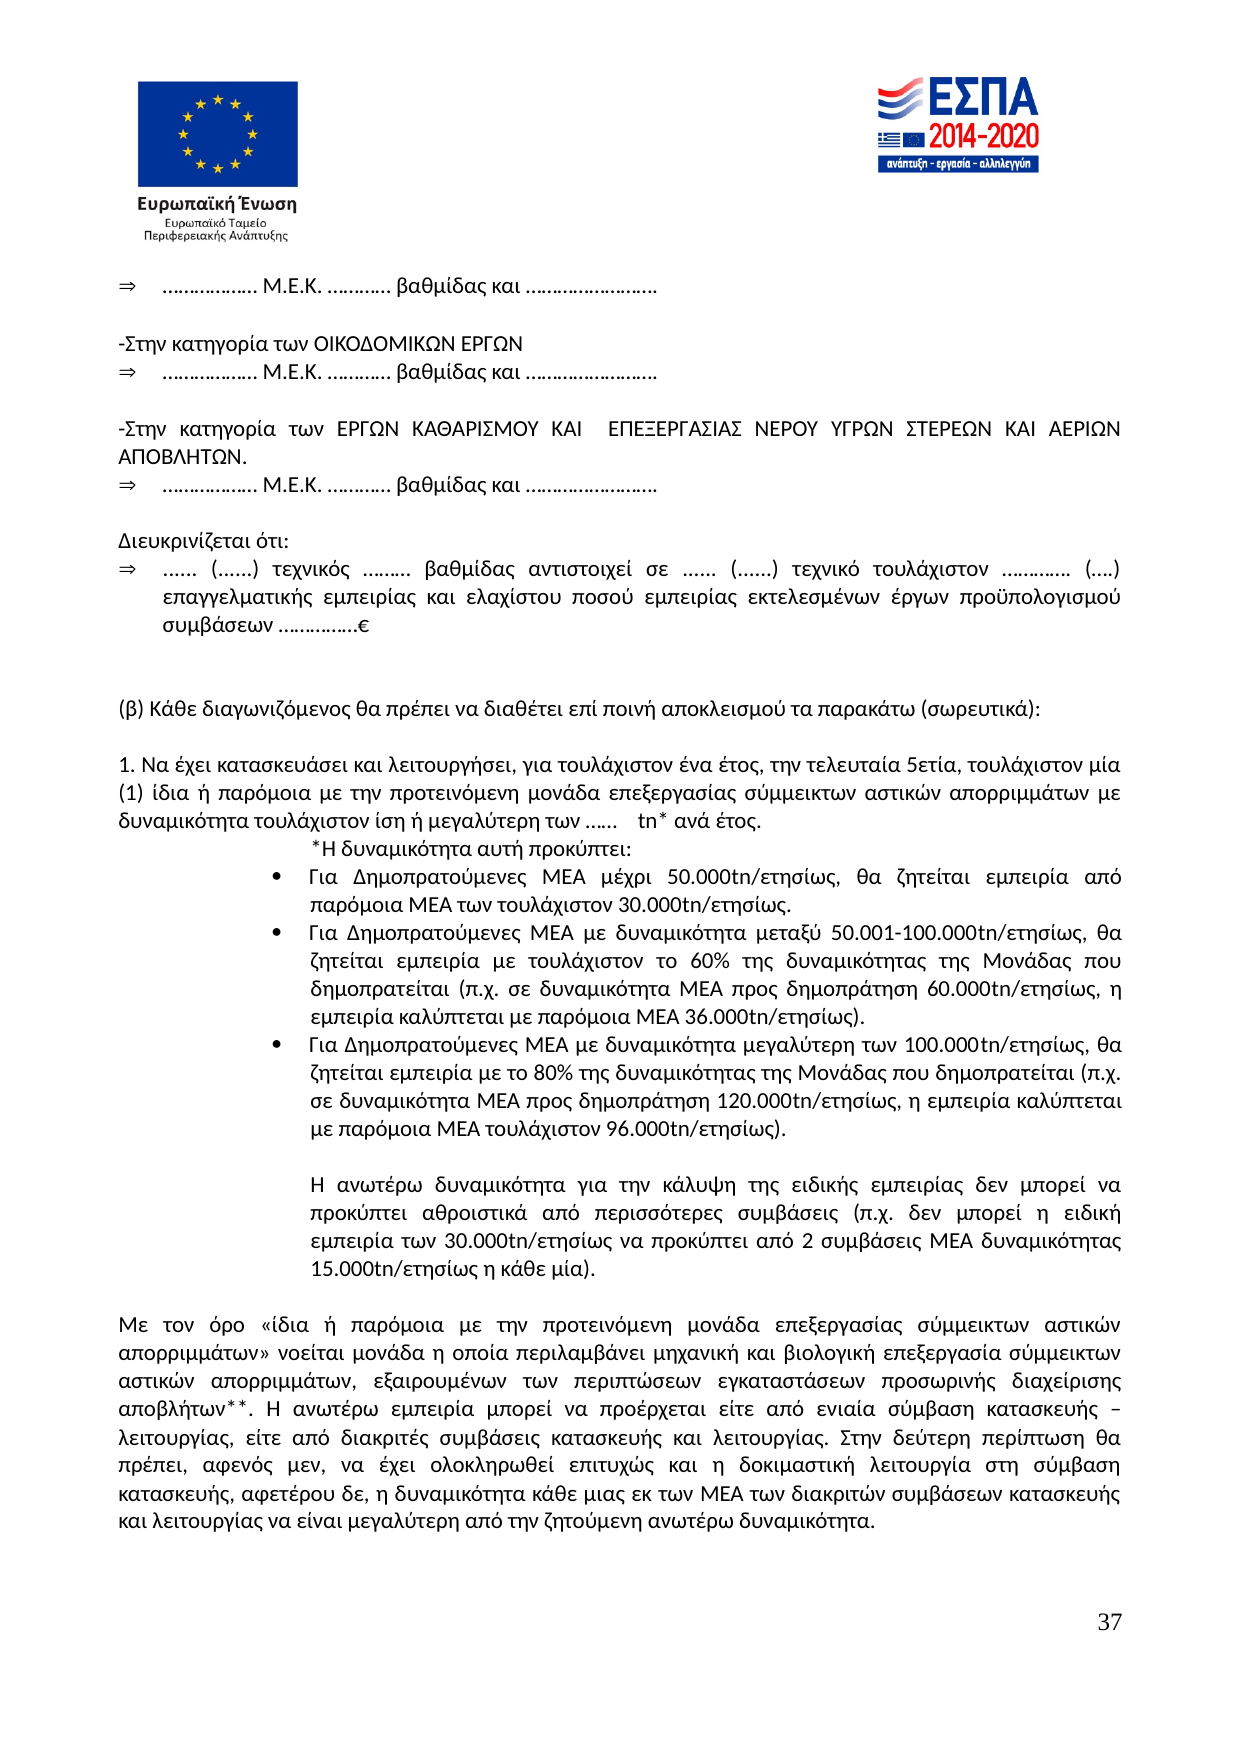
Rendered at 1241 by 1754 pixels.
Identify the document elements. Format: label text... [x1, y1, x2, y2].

list ……………… Μ.Ε.Κ. ………… βαθμίδας και ……………………. [118, 470, 1122, 498]
list ……………… Μ.Ε.Κ. ………… βαθμίδας και ……………………. [118, 357, 1122, 385]
text Η ανωτέρω δυναμικότητα για την κάλυψη της ειδικής εμπειρίας δεν μπορεί να προκύπτει αθροιστικά από περισσότερες συμβάσεις (π.χ. δεν μπορεί η ειδική εμπειρία των 30.000tn/ετησίως να προκύπτει από 2 συμβάσεις ΜΕΑ δυναμικότητας 15.000tn/ετησίως η κάθε μία). [310, 1170, 1122, 1282]
list ...... (......) τεχνικός ……… βαθμίδας αντιστοιχεί σε ...... (......) τεχνικό τουλάχιστον …………. (….) επαγγελματικής εμπειρίας και ελαχίστου ποσού εμπειρίας εκτελεσμένων έργων προϋπολογισμού συμβάσεων ……………€ [118, 554, 1122, 638]
list Για Δημοπρατούμενες ΜΕΑ μέχρι 50.000tn/ετησίως, θα ζητείται εμπειρία από παρόμοια ΜΕΑ των τουλάχιστον 30.000tn/ετησίως. [273, 862, 1122, 918]
text Με τον όρο «ίδια ή παρόμοια με την προτεινόμενη μονάδα επεξεργασίας σύμμεικτων αστικών απορριμμάτων» νοείται μονάδα η οποία περιλαμβάνει μηχανική και βιολογική επεξεργασία σύμμεικτων αστικών απορριμμάτων, εξαιρουμένων των περιπτώσεων εγκαταστάσεων προσωρινής διαχείρισης αποβλήτων**. Η ανωτέρω εμπειρία μπορεί να προέρχεται είτε από ενιαία σύμβαση κατασκευής – λειτουργίας, είτε από διακριτές συμβάσεις κατασκευής και λειτουργίας. Στην δεύτερη περίπτωση θα πρέπει, αφενός μεν, να έχει ολοκληρωθεί επιτυχώς και η δοκιμαστική λειτουργία στη σύμβαση κατασκευής, αφετέρου δε, η δυναμικότητα κάθε μιας εκ των ΜΕΑ των διακριτών συμβάσεων κατασκευής και λειτουργίας να είναι μεγαλύτερη από την ζητούμενη ανωτέρω δυναμικότητα. [118, 1311, 1122, 1535]
text *Η δυναμικότητα αυτή προκύπτει: [310, 834, 1122, 862]
text -Στην κατηγορία των ΟΙΚΟΔΟΜΙΚΩΝ ΕΡΓΩΝ [118, 329, 1122, 357]
text Διευκρινίζεται ότι: [118, 526, 1122, 554]
text 1. Να έχει κατασκευάσει και λειτουργήσει, για τουλάχιστον ένα έτος, την τελευταία 5ετία, τουλάχιστον μία (1) ίδια ή παρόμοια με την προτεινόμενη μονάδα επεξεργασίας σύμμεικτων αστικών απορριμμάτων με δυναμικότητα τουλάχιστον ίση ή μεγαλύτερη των …… tn* ανά έτος. [118, 750, 1122, 834]
picture [129, 75, 306, 246]
text -Στην κατηγορία των ΕΡΓΩΝ ΚΑΘΑΡΙΣΜΟΥ ΚΑΙ ΕΠΕΞΕΡΓΑΣΙΑΣ ΝΕΡΟΥ ΥΓΡΩΝ ΣΤΕΡΕΩΝ ΚΑΙ ΑΕΡΙΩΝ ΑΠΟΒΛΗΤΩΝ. [118, 414, 1122, 470]
list Για Δημοπρατούμενες ΜΕΑ με δυναμικότητα μεταξύ 50.001-100.000tn/ετησίως, θα ζητείται εμπειρία με τουλάχιστον το 60% της δυναμικότητας της Μονάδας που δημοπρατείται (π.χ. σε δυναμικότητα ΜΕΑ προς δημοπράτηση 60.000tn/ετησίως, η εμπειρία καλύπτεται με παρόμοια ΜΕΑ 36.000tn/ετησίως). [273, 918, 1122, 1030]
list ……………… Μ.Ε.Κ. ………… βαθμίδας και ……………………. [118, 272, 1122, 300]
text (β) Κάθε διαγωνιζόμενος θα πρέπει να διαθέτει επί ποινή αποκλεισμού τα παρακάτω (σωρευτικά): [118, 694, 1122, 722]
list Για Δημοπρατούμενες ΜΕΑ με δυναμικότητα μεγαλύτερη των 100.000tn/ετησίως, θα ζητείται εμπειρία με το 80% της δυναμικότητας της Μονάδας που δημοπρατείται (π.χ. σε δυναμικότητα ΜΕΑ προς δημοπράτηση 120.000tn/ετησίως, η εμπειρία καλύπτεται με παρόμοια ΜΕΑ τουλάχιστον 96.000tn/ετησίως). [273, 1030, 1122, 1142]
picture [873, 75, 1043, 175]
